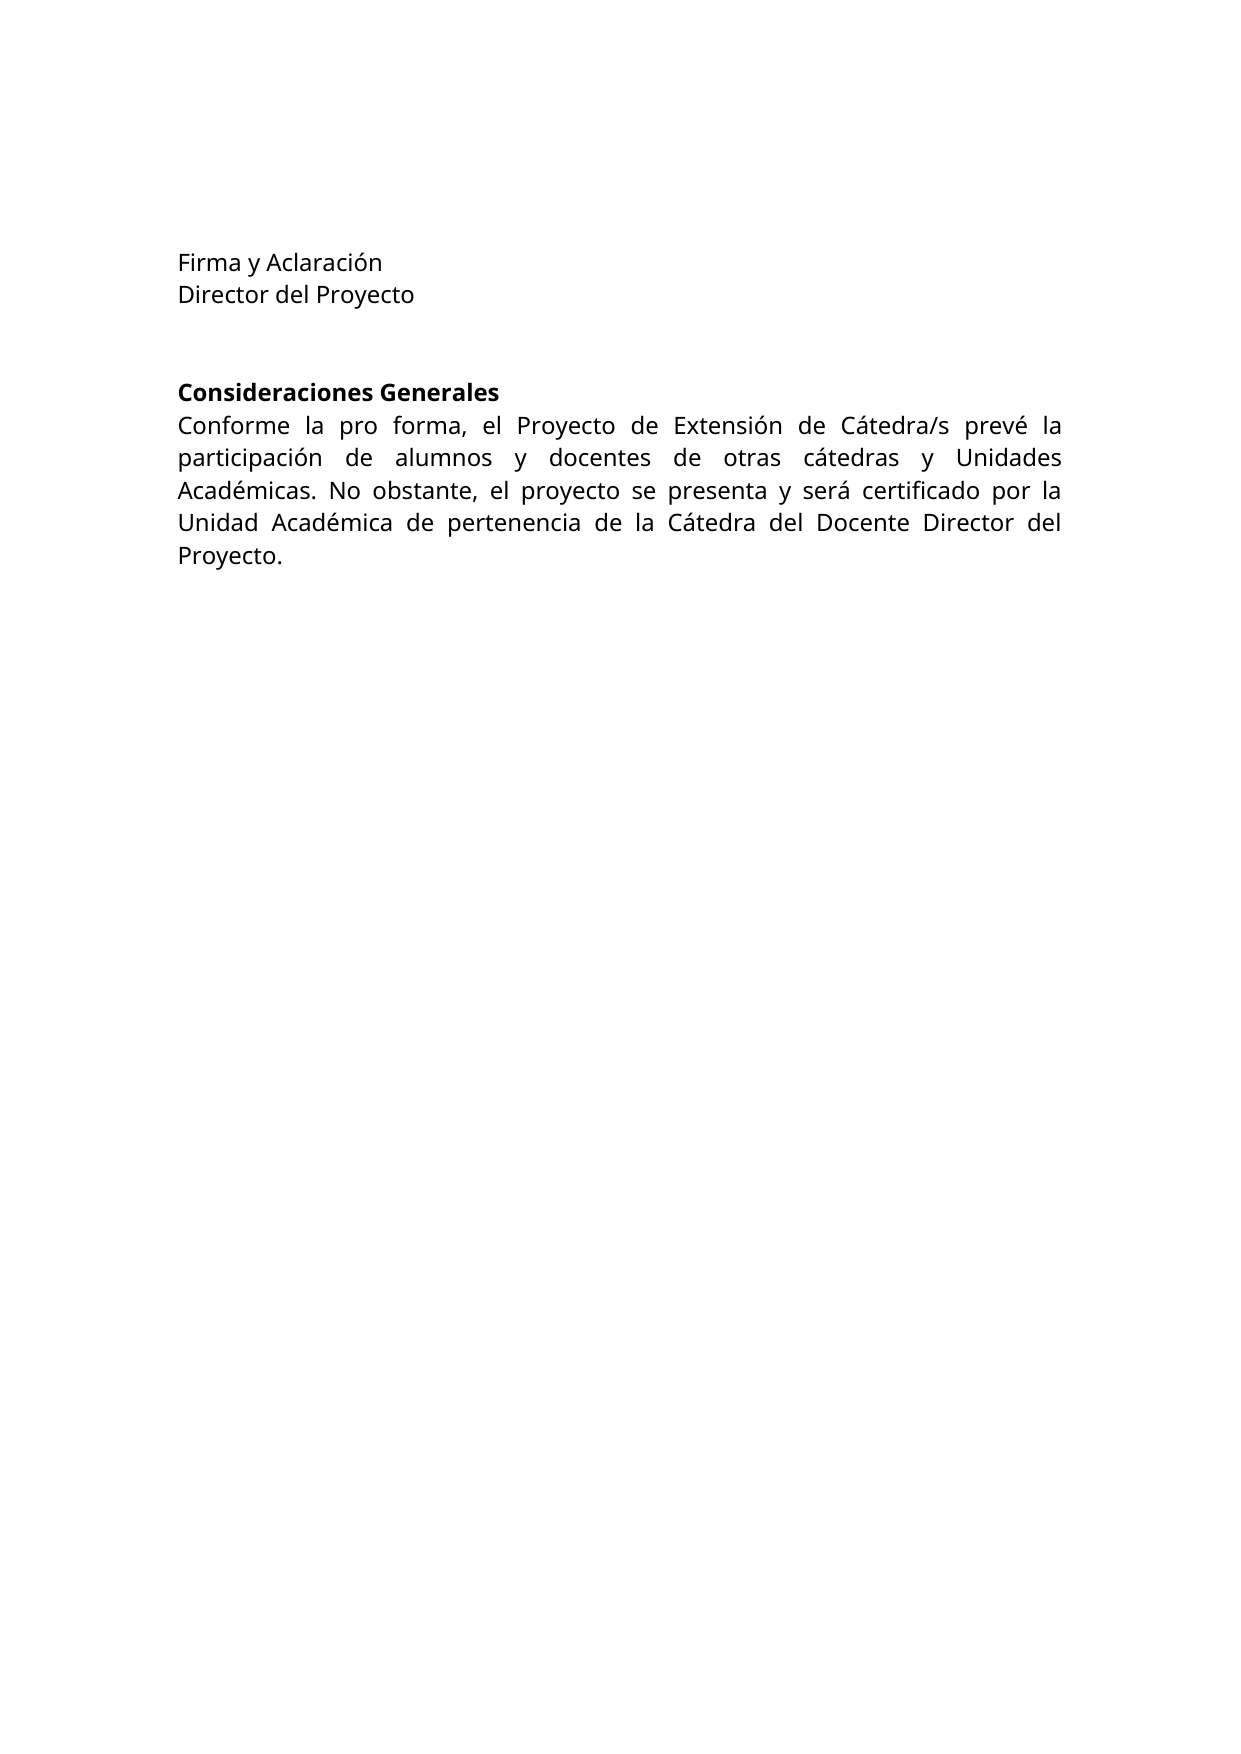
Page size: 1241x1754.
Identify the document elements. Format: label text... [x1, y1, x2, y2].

text Firma y Aclaración [177, 245, 1063, 278]
text Conforme la pro forma, el Proyecto de Extensión de Cátedra/s prevé la participación de alumnos y docentes de otras cátedras y Unidades Académicas. No obstante, el proyecto se presenta y será certificado por la Unidad Académica de pertenencia de la Cátedra del Docente Director del Proyecto. [177, 408, 1063, 571]
text Consideraciones Generales [177, 376, 1063, 408]
text Director del Proyecto [177, 278, 1063, 311]
